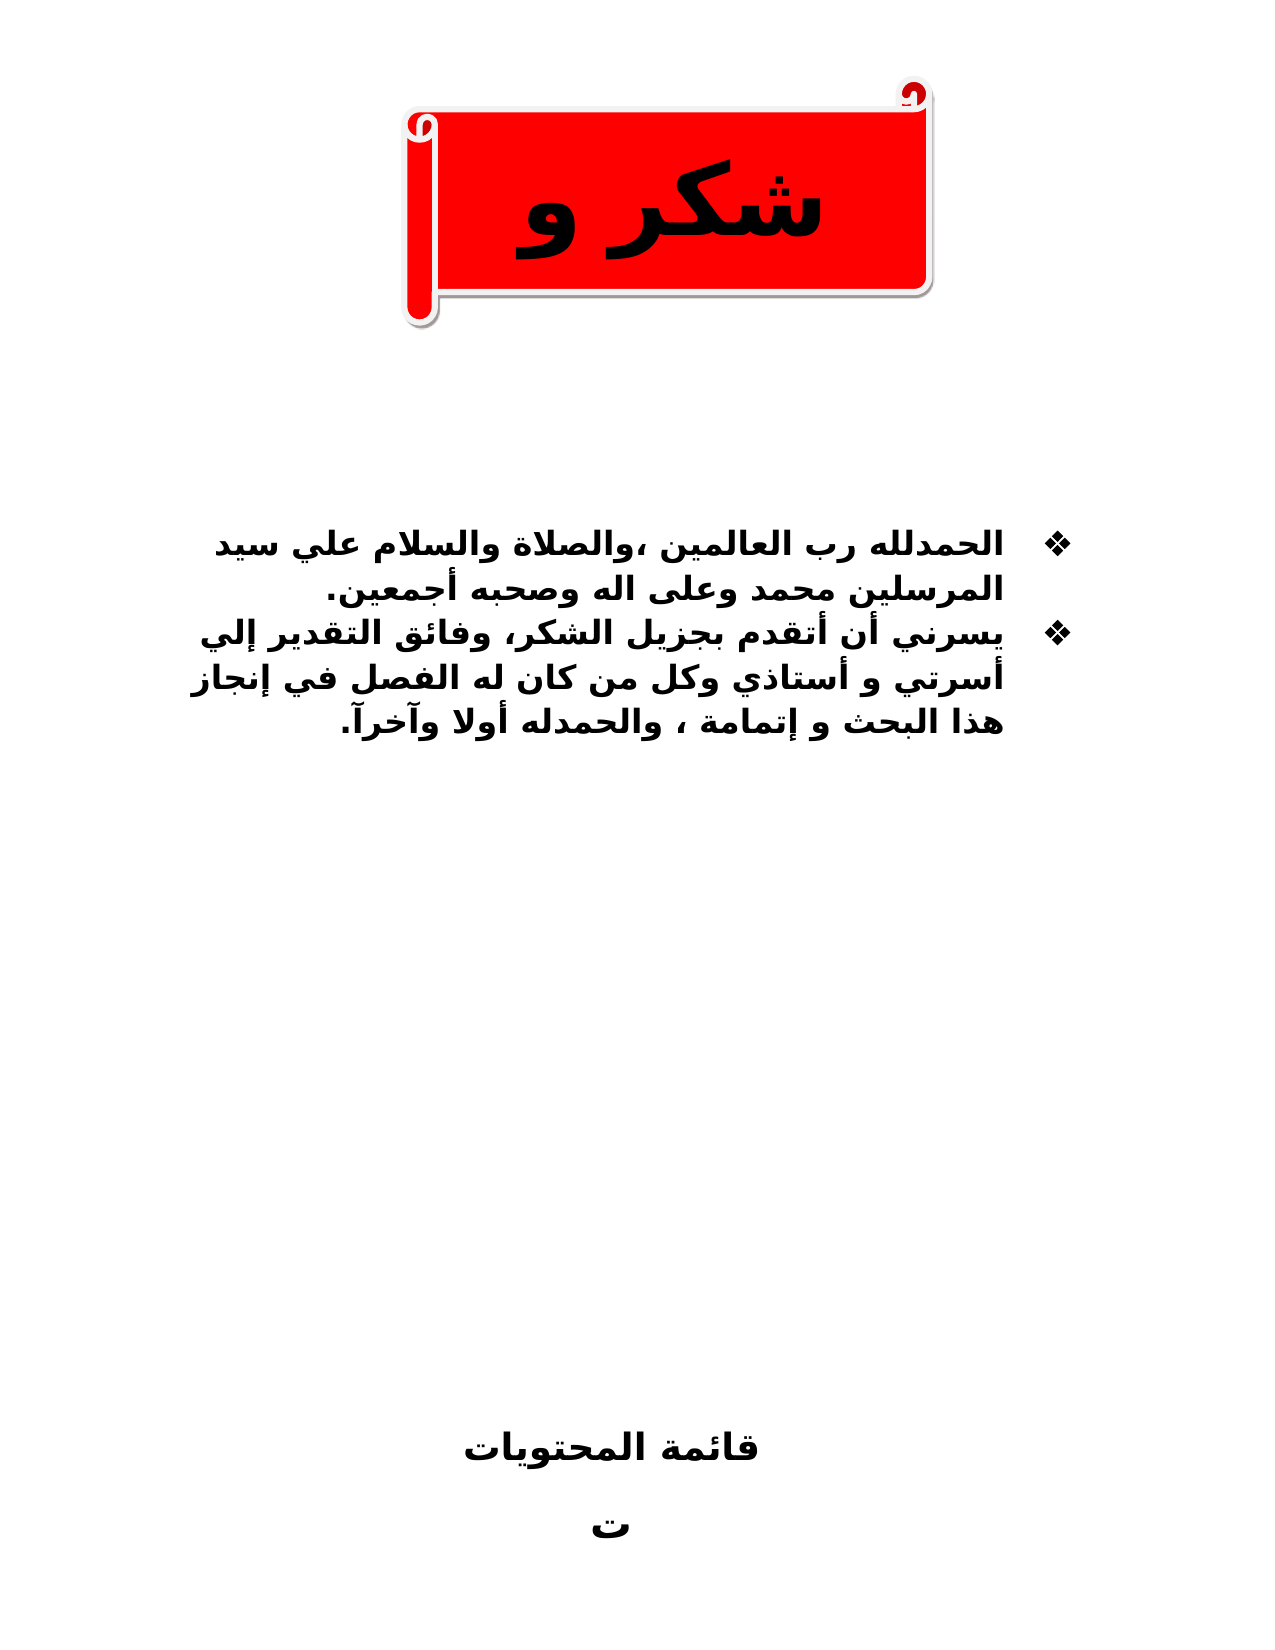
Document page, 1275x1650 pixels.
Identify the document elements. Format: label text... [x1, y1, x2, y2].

text قائمة المحتويات [142, 1426, 1080, 1469]
list يسرني أن أتقدم بجزيل الشكر، وفائق التقدير إلي أسرتي و أستاذي وكل من كان له الفصل في إنجاز هذا البحث و إتمامة ، والحمدله أولا وآخرآ. [142, 614, 1042, 742]
list الحمدلله رب العالمين ،والصلاة والسلام علي سيد المرسلين محمد وعلى اله وصحبه أجمعين. [142, 524, 1042, 608]
